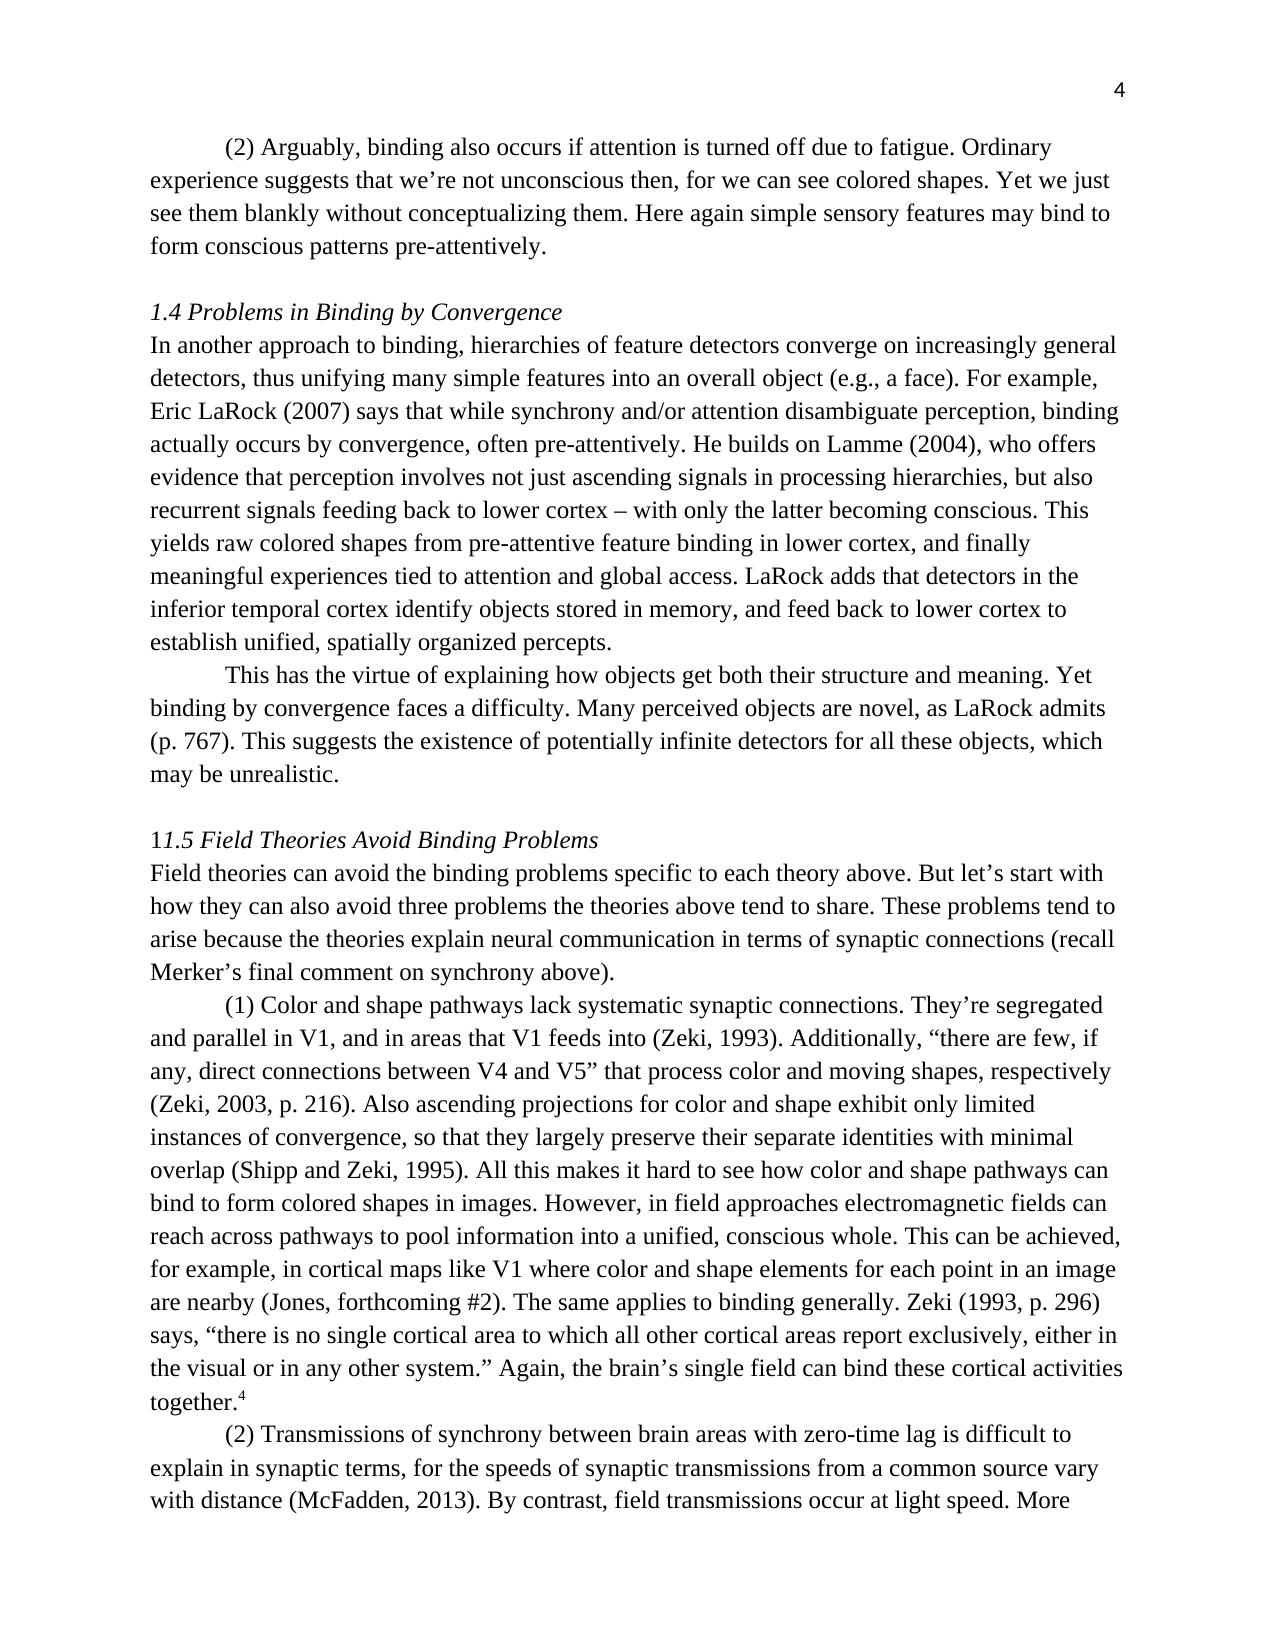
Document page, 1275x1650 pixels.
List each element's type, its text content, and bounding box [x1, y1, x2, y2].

text 1.4 Problems in Binding by Convergence [150, 297, 1125, 326]
text In another approach to binding, hierarchies of feature detectors converge on increasingly general detectors, thus unifying many simple features into an overall object (e.g., a face). For example, Eric LaRock (2007) says that while synchrony and/or attention disambiguate perception, binding actually occurs by convergence, often pre-attentively. He builds on Lamme (2004), who offers evidence that perception involves not just ascending signals in processing hierarchies, but also recurrent signals feeding back to lower cortex – with only the latter becoming conscious. This yields raw colored shapes from pre-attentive feature binding in lower cortex, and finally meaningful experiences tied to attention and global access. LaRock adds that detectors in the inferior temporal cortex identify objects stored in memory, and feed back to lower cortex to establish unified, spatially organized percepts. [150, 330, 1125, 656]
text (2) Arguably, binding also occurs if attention is turned off due to fatigue. Ordinary experience suggests that we’re not unconscious then, for we can see colored shapes. Yet we just see them blankly without conceptualizing them. Here again simple sensory features may bind to form conscious patterns pre-attentively. [150, 132, 1125, 259]
text (1) Color and shape pathways lack systematic synaptic connections. They’re segregated and parallel in V1, and in areas that V1 feeds into (Zeki, 1993). Additionally, “there are few, if any, direct connections between V4 and V5” that process color and moving shapes, respectively (Zeki, 2003, p. 216). Also ascending projections for color and shape exhibit only limited instances of convergence, so that they largely preserve their separate identities with minimal overlap (Shipp and Zeki, 1995). All this makes it hard to see how color and shape pathways can bind to form colored shapes in images. However, in field approaches electromagnetic fields can reach across pathways to pool information into a unified, conscious whole. This can be achieved, for example, in cortical maps like V1 where color and shape elements for each point in an image are nearby (Jones, forthcoming #2). The same applies to binding generally. Zeki (1993, p. 296) says, “there is no single cortical area to which all other cortical areas report exclusively, either in the visual or in any other system.” Again, the brain’s single field can bind these cortical activities together.4 [150, 990, 1125, 1415]
text 1.5 Field Theories Avoid Binding Problems [150, 825, 1125, 854]
text This has the virtue of explaining how objects get both their structure and meaning. Yet binding by convergence faces a difficulty. Many perceived objects are novel, as LaRock admits (p. 767). This suggests the existence of potentially infinite detectors for all these objects, which may be unrealistic. [150, 660, 1125, 788]
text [150, 1419, 1125, 1514]
text Field theories can avoid the binding problems specific to each theory above. But let’s start with how they can also avoid three problems the theories above tend to share. These problems tend to arise because the theories explain neural communication in terms of synaptic connections (recall Merker’s final comment on synchrony above). [150, 858, 1125, 986]
